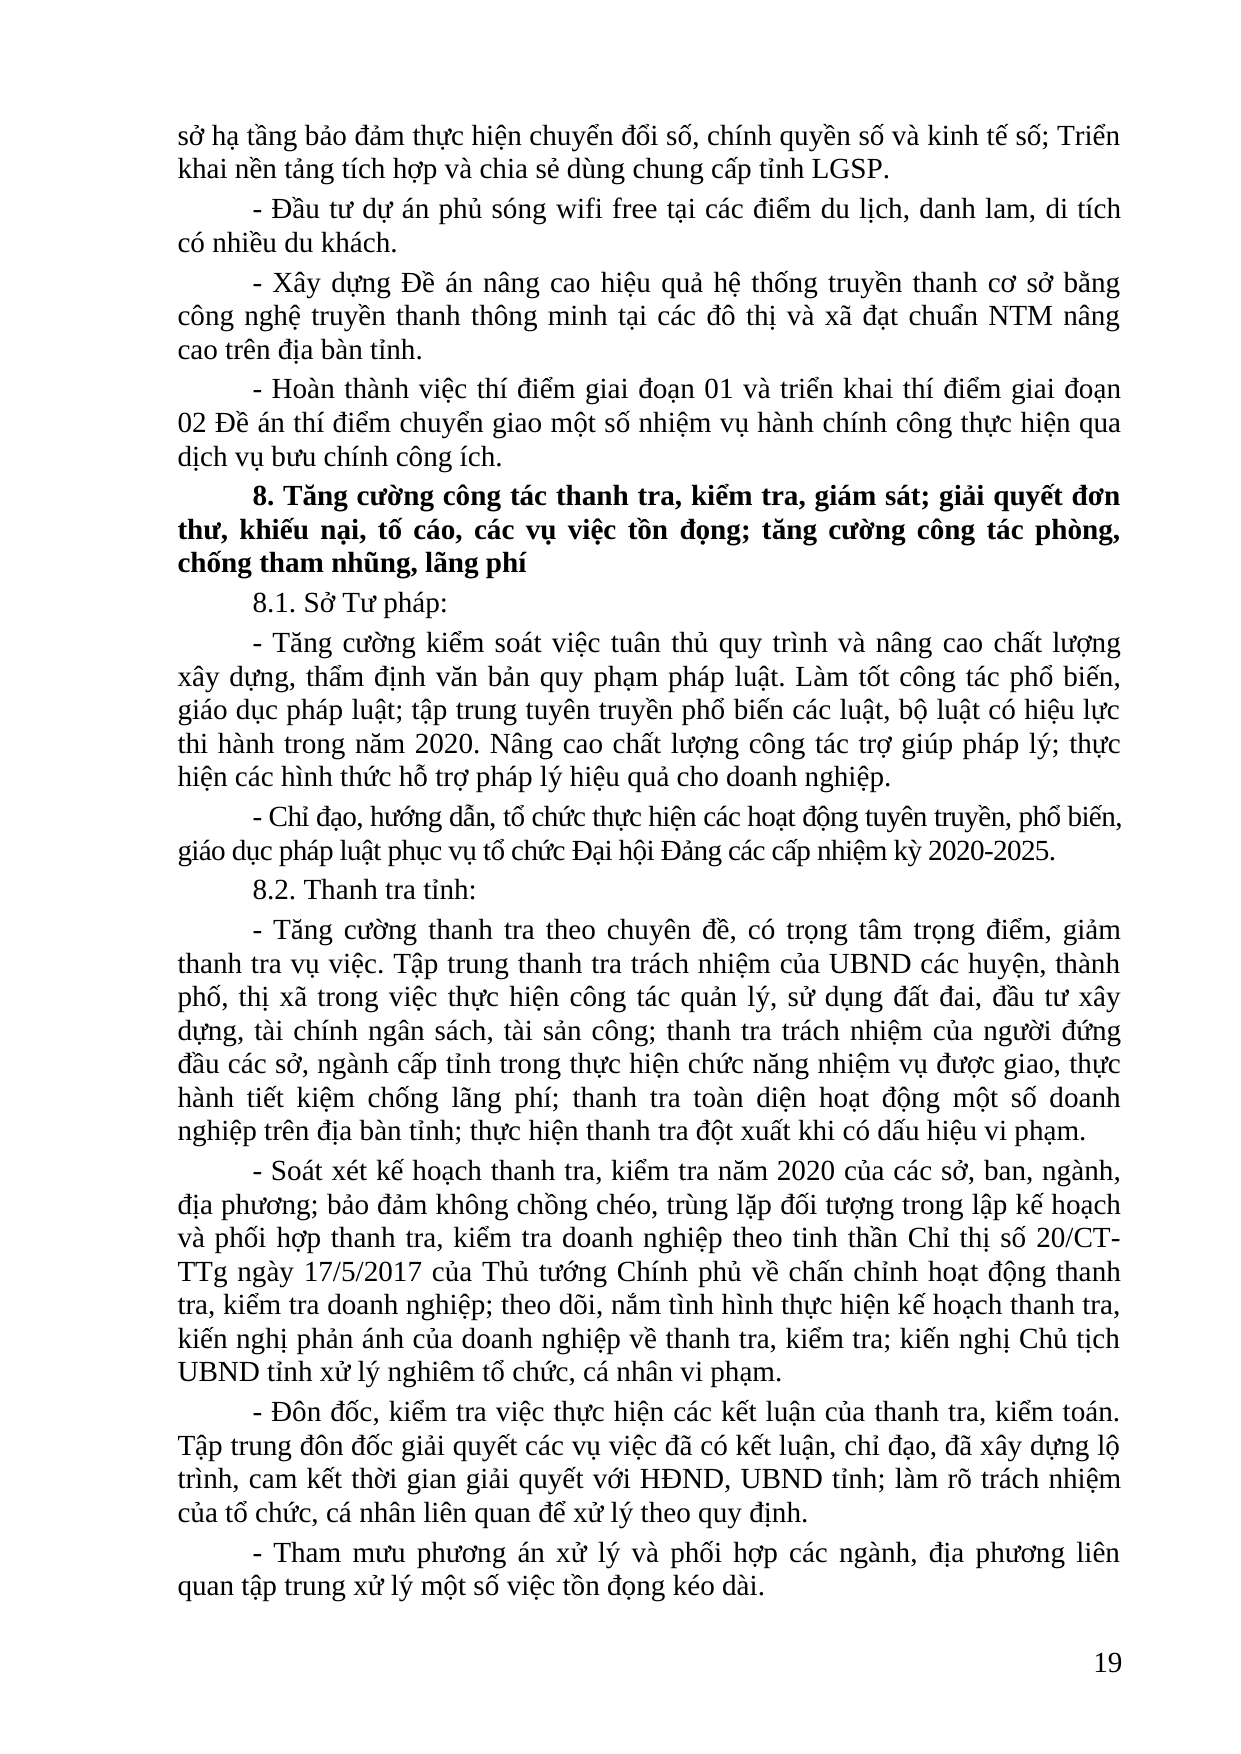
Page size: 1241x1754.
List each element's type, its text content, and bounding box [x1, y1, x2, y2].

text - Chỉ đạo, hướng dẫn, tổ chức thực hiện các hoạt động tuyên truyền, phổ biến, giáo dục pháp luật phục vụ tổ chức Đại hội Đảng các cấp nhiệm kỳ 2020-2025. [177, 799, 1122, 866]
text - Hoàn thành việc thí điểm giai đoạn 01 và triển khai thí điểm giai đoạn 02 Đề án thí điểm chuyển giao một số nhiệm vụ hành chính công thực hiện qua dịch vụ bưu chính công ích. [177, 372, 1122, 472]
text - Soát xét kế hoạch thanh tra, kiểm tra năm 2020 của các sở, ban, ngành, địa phương; bảo đảm không chồng chéo, trùng lặp đối tượng trong lập kế hoạch và phối hợp thanh tra, kiểm tra doanh nghiệp theo tinh thần Chỉ thị số 20/CT-TTg ngày 17/5/2017 của Thủ tướng Chính phủ về chấn chỉnh hoạt động thanh tra, kiểm tra doanh nghiệp; theo dõi, nắm tình hình thực hiện kế hoạch thanh tra, kiến nghị phản ánh của doanh nghiệp về thanh tra, kiểm tra; kiến nghị Chủ tịch UBND tỉnh xử lý nghiêm tổ chức, cá nhân vi phạm. [177, 1153, 1122, 1388]
text 8. Tăng cường công tác thanh tra, kiểm tra, giám sát; giải quyết đơn thư, khiếu nại, tố cáo, các vụ việc tồn đọng; tăng cường công tác phòng, chống tham nhũng, lãng phí [177, 478, 1122, 579]
text - Tham mưu phương án xử lý và phối hợp các ngành, địa phương liên quan tập trung xử lý một số việc tồn đọng kéo dài. [177, 1535, 1122, 1602]
text - Xây dựng Đề án nâng cao hiệu quả hệ thống truyền thanh cơ sở bằng công nghệ truyền thanh thông minh tại các đô thị và xã đạt chuẩn NTM nâng cao trên địa bàn tỉnh. [177, 265, 1122, 365]
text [177, 118, 1122, 185]
text - Đầu tư dự án phủ sóng wifi free tại các điểm du lịch, danh lam, di tích có nhiều du khách. [177, 191, 1122, 258]
text 8.1. Sở Tư pháp: [177, 585, 1122, 619]
text - Đôn đốc, kiểm tra việc thực hiện các kết luận của thanh tra, kiểm toán. Tập trung đôn đốc giải quyết các vụ việc đã có kết luận, chỉ đạo, đã xây dựng lộ trình, cam kết thời gian giải quyết với HĐND, UBND tỉnh; làm rõ trách nhiệm của tổ chức, cá nhân liên quan để xử lý theo quy định. [177, 1394, 1122, 1528]
text - Tăng cường thanh tra theo chuyên đề, có trọng tâm trọng điểm, giảm thanh tra vụ việc. Tập trung thanh tra trách nhiệm của UBND các huyện, thành phố, thị xã trong việc thực hiện công tác quản lý, sử dụng đất đai, đầu tư xây dựng, tài chính ngân sách, tài sản công; thanh tra trách nhiệm của người đứng đầu các sở, ngành cấp tỉnh trong thực hiện chức năng nhiệm vụ được giao, thực hành tiết kiệm chống lãng phí; thanh tra toàn diện hoạt động một số doanh nghiệp trên địa bàn tỉnh; thực hiện thanh tra đột xuất khi có dấu hiệu vi phạm. [177, 912, 1122, 1147]
text - Tăng cường kiểm soát việc tuân thủ quy trình và nâng cao chất lượng xây dựng, thẩm định văn bản quy phạm pháp luật. Làm tốt công tác phổ biến, giáo dục pháp luật; tập trung tuyên truyền phổ biến các luật, bộ luật có hiệu lực thi hành trong năm 2020. Nâng cao chất lượng công tác trợ giúp pháp lý; thực hiện các hình thức hỗ trợ pháp lý hiệu quả cho doanh nghiệp. [177, 625, 1122, 793]
text 8.2. Thanh tra tỉnh: [177, 872, 1122, 906]
